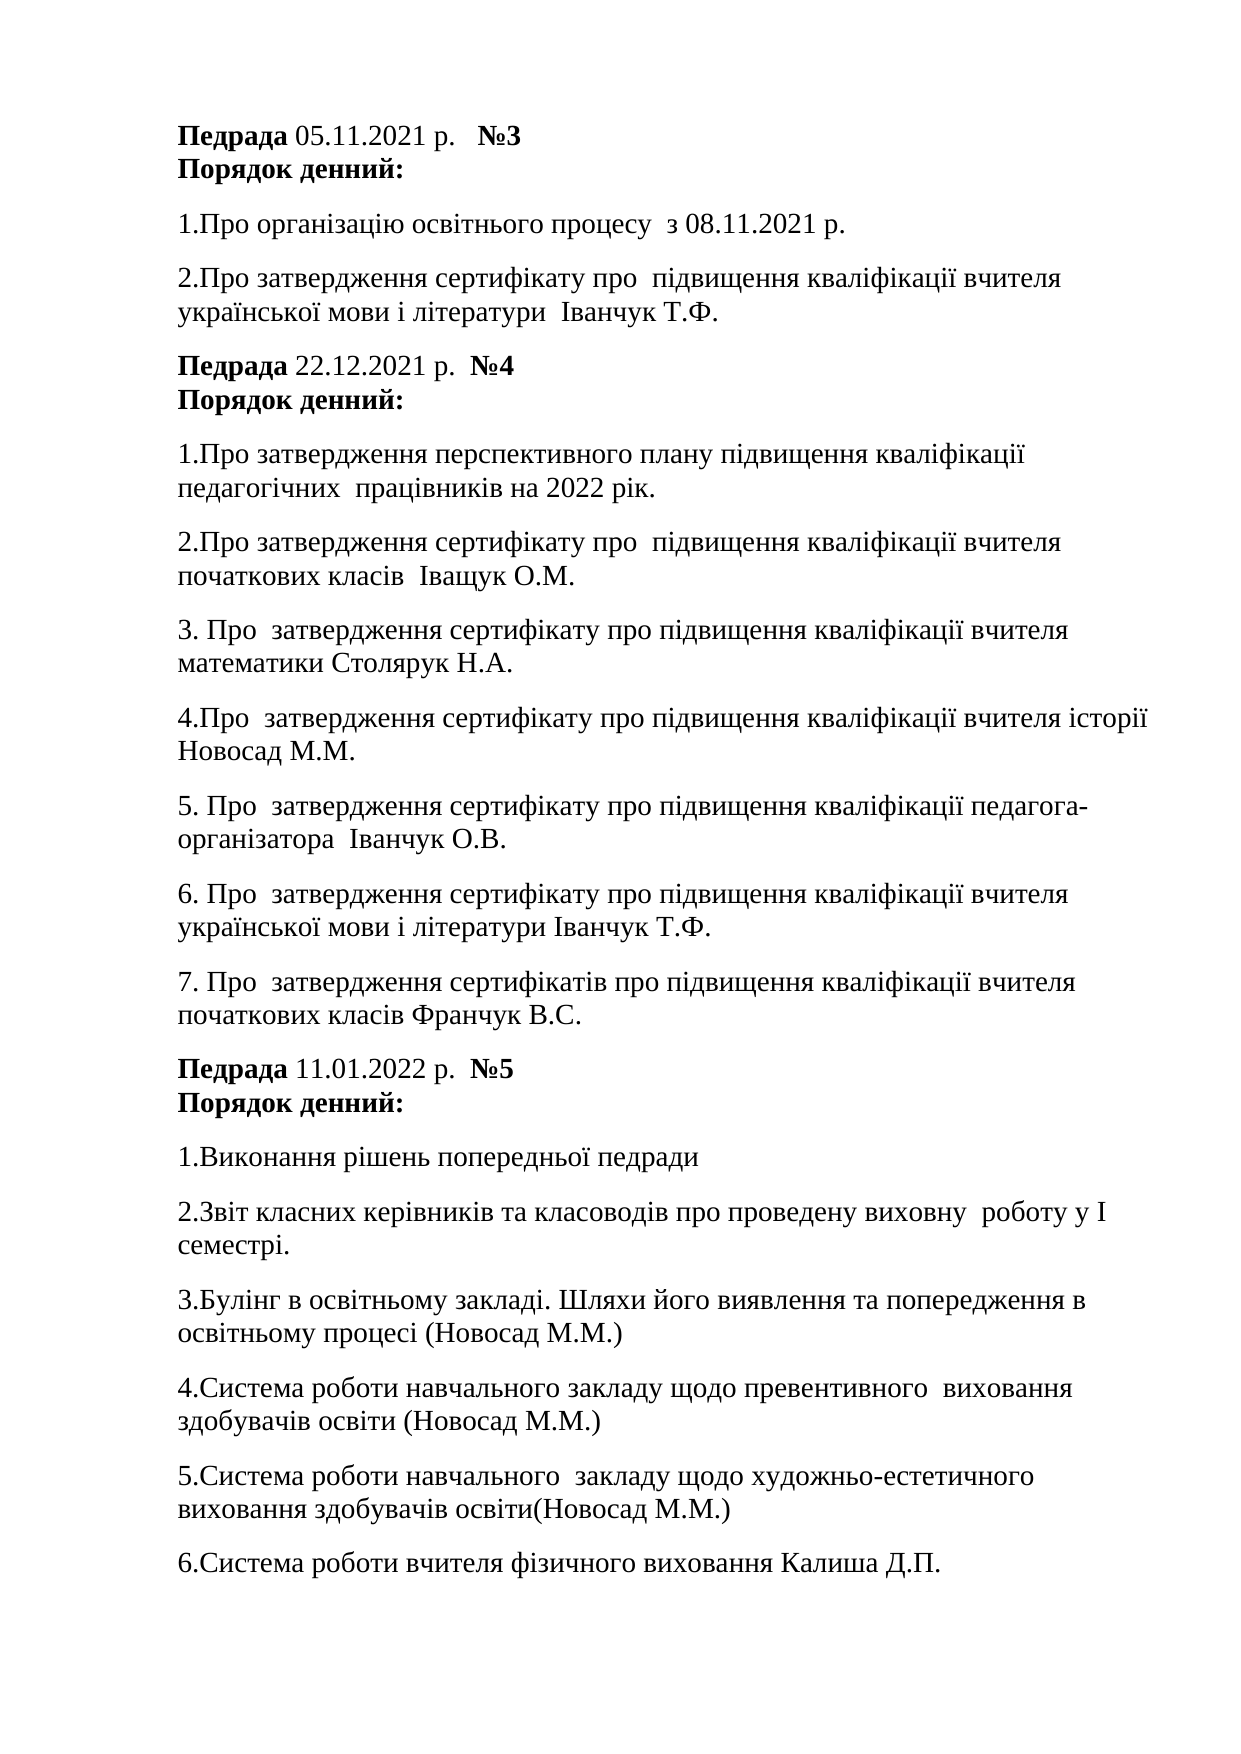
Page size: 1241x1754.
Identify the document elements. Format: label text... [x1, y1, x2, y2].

text 6.Система роботи вчителя фізичного виховання Калиша Д.П. [177, 1546, 1152, 1579]
text 5. Про затвердження сертифікату про підвищення кваліфікації педагога-організатора Іванчук О.В. [177, 788, 1152, 855]
text 1.Про затвердження перспективного плану підвищення кваліфікації педагогічних працівників на 2022 рік. [177, 436, 1152, 503]
text 4.Про затвердження сертифікату про підвищення кваліфікації вчителя історії Новосад М.М. [177, 700, 1152, 767]
text Порядок денний: [177, 152, 1152, 185]
text 6. Про затвердження сертифікату про підвищення кваліфікації вчителя української мови і літератури Іванчук Т.Ф. [177, 876, 1152, 943]
text 3. Про затвердження сертифікату про підвищення кваліфікації вчителя математики Столярук Н.А. [177, 612, 1152, 679]
text Педрада 22.12.2021 р. №4 [177, 348, 1152, 382]
text 5.Система роботи навчального закладу щодо художньо-естетичного виховання здобувачів освіти(Новосад М.М.) [177, 1458, 1152, 1525]
text 2.Про затвердження сертифікату про підвищення кваліфікації вчителя української мови і літератури Іванчук Т.Ф. [177, 260, 1152, 327]
text 1.Виконання рішень попередньої педради [177, 1139, 1152, 1173]
text Педрада 11.01.2022 р. №5 [177, 1052, 1152, 1085]
text Педрада 05.11.2021 р. №3 [177, 118, 1152, 152]
text 3.Булінг в освітньому закладі. Шляхи його виявлення та попередження в освітньому процесі (Новосад М.М.) [177, 1282, 1152, 1349]
text 2.Звіт класних керівників та класоводів про проведену виховну роботу у І семестрі. [177, 1194, 1152, 1261]
text 4.Система роботи навчального закладу щодо превентивного виховання здобувачів освіти (Новосад М.М.) [177, 1370, 1152, 1437]
text 2.Про затвердження сертифікату про підвищення кваліфікації вчителя початкових класів Іващук О.М. [177, 524, 1152, 591]
text 1.Про організацію освітнього процесу з 08.11.2021 р. [177, 206, 1152, 239]
text Порядок денний: [177, 1085, 1152, 1119]
text 7. Про затвердження сертифікатів про підвищення кваліфікації вчителя початкових класів Франчук В.С. [177, 964, 1152, 1031]
text Порядок денний: [177, 382, 1152, 415]
